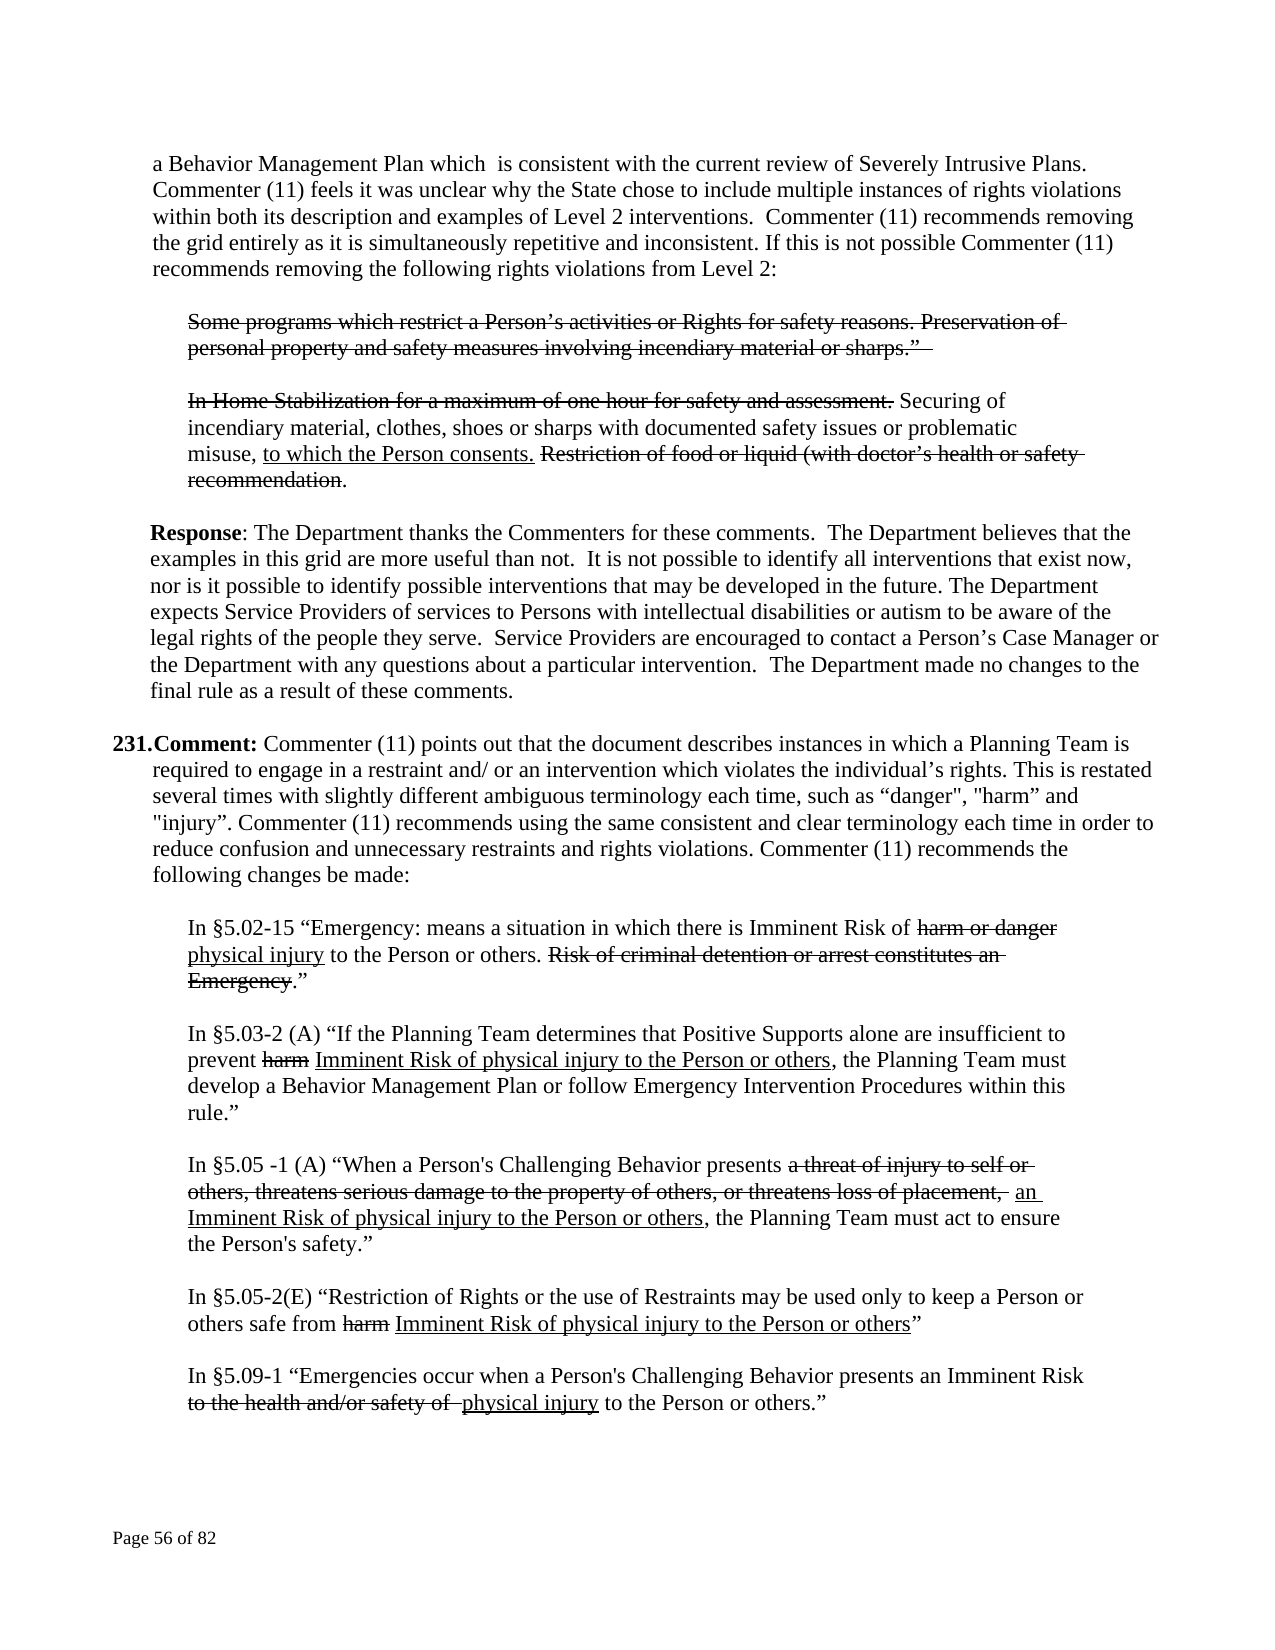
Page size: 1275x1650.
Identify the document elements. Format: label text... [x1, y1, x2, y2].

list In §5.05 -1 (A) “When a Person's Challenging Behavior presents a threat of injury to self or others, threatens serious damage to the property of others, or threatens loss of placement, an Imminent Risk of physical injury to the Person or others, the Planning Team must act to ensure the Person's safety.” [187, 1151, 1087, 1257]
list Some programs which restrict a Person’s activities or Rights for safety reasons. Preservation of personal property and safety measures involving incendiary material or sharps.” [187, 308, 1087, 361]
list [112, 150, 1162, 282]
list In §5.09-1 “Emergencies occur when a Person's Challenging Behavior presents an Imminent Risk to the health and/or safety of physical injury to the Person or others.” [187, 1362, 1087, 1415]
list In Home Stabilization for a maximum of one hour for safety and assessment. Securing of incendiary material, clothes, shoes or sharps with documented safety issues or problematic misuse, to which the Person consents. Restriction of food or liquid (with doctor’s health or safety recommendation. [187, 387, 1087, 493]
list Comment: Commenter (11) points out that the document describes instances in which a Planning Team is required to engage in a restraint and/ or an intervention which violates the individual’s rights. This is restated several times with slightly different ambiguous terminology each time, such as “danger", "harm” and "injury”. Commenter (11) recommends using the same consistent and clear terminology each time in order to reduce confusion and unnecessary restraints and rights violations. Commenter (11) recommends the following changes be made: [112, 730, 1162, 888]
list In §5.03-2 (A) “If the Planning Team determines that Positive Supports alone are insufficient to prevent harm Imminent Risk of physical injury to the Person or others, the Planning Team must develop a Behavior Management Plan or follow Emergency Intervention Procedures within this rule.” [187, 1020, 1087, 1125]
list Response: The Department thanks the Commenters for these comments. The Department believes that the examples in this grid are more useful than not. It is not possible to identify all interventions that exist now, nor is it possible to identify possible interventions that may be developed in the future. The Department expects Service Providers of services to Persons with intellectual disabilities or autism to be aware of the legal rights of the people they serve. Service Providers are encouraged to contact a Person’s Case Manager or the Department with any questions about a particular intervention. The Department made no changes to the final rule as a result of these comments. [150, 519, 1162, 703]
list In §5.02-15 “Emergency: means a situation in which there is Imminent Risk of harm or danger physical injury to the Person or others. Risk of criminal detention or arrest constitutes an Emergency.” [187, 914, 1087, 993]
list In §5.05-2(E) “Restriction of Rights or the use of Restraints may be used only to keep a Person or others safe from harm Imminent Risk of physical injury to the Person or others” [187, 1283, 1087, 1336]
